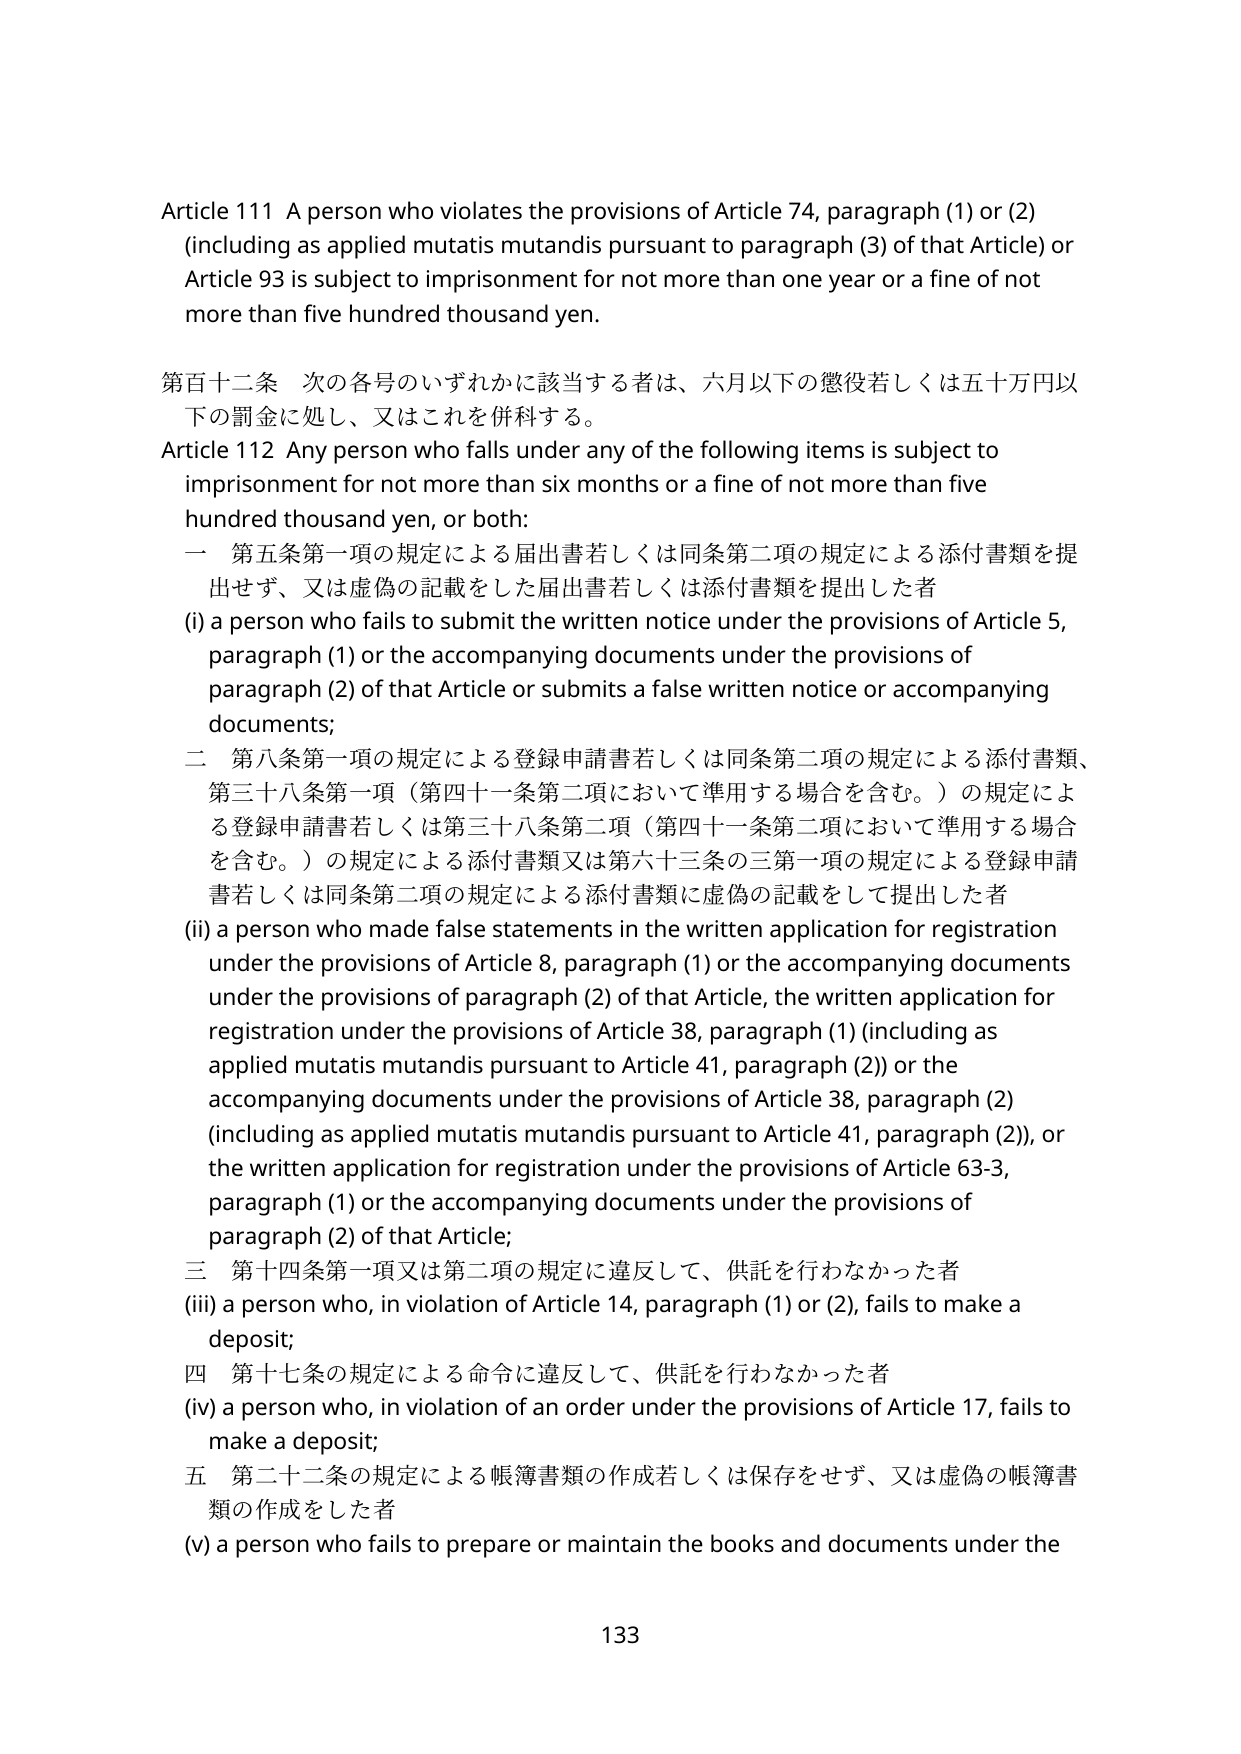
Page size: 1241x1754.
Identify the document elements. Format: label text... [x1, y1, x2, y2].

text 一 第五条第一項の規定による届出書若しくは同条第二項の規定による添付書類を提出せず、又は虚偽の記載をした届出書若しくは添付書類を提出した者 [184, 535, 1079, 604]
text 二 第八条第一項の規定による登録申請書若しくは同条第二項の規定による添付書類、第三十八条第一項（第四十一条第二項において準用する場合を含む。）の規定による登録申請書若しくは第三十八条第二項（第四十一条第二項において準用する場合を含む。）の規定による添付書類又は第六十三条の三第一項の規定による登録申請書若しくは同条第二項の規定による添付書類に虚偽の記載をして提出した者 [184, 740, 1079, 911]
text (ii) a person who made false statements in the written application for registration under the provisions of Article 8, paragraph (1) or the accompanying documents under the provisions of paragraph (2) of that Article, the written application for registration under the provisions of Article 38, paragraph (1) (including as applied mutatis mutandis pursuant to Article 41, paragraph (2)) or the accompanying documents under the provisions of Article 38, paragraph (2) (including as applied mutatis mutandis pursuant to Article 41, paragraph (2)), or the written application for registration under the provisions of Article 63-3, paragraph (1) or the accompanying documents under the provisions of paragraph (2) of that Article; [184, 911, 1079, 1253]
text (i) a person who fails to submit the written notice under the provisions of Article 5, paragraph (1) or the accompanying documents under the provisions of paragraph (2) of that Article or submits a false written notice or accompanying documents; [184, 604, 1079, 740]
text 五 第二十二条の規定による帳簿書類の作成若しくは保存をせず、又は虚偽の帳簿書類の作成をした者 [184, 1458, 1079, 1526]
text 第百十二条 次の各号のいずれかに該当する者は、六月以下の懲役若しくは五十万円以下の罰金に処し、又はこれを併科する。 [161, 364, 1079, 433]
text Article 111 A person who violates the provisions of Article 74, paragraph (1) or (2) (including as applied mutatis mutandis pursuant to paragraph (3) of that Article) or Article 93 is subject to imprisonment for not more than one year or a fine of not more than five hundred thousand yen. [161, 194, 1079, 330]
text 三 第十四条第一項又は第二項の規定に違反して、供託を行わなかった者 [184, 1253, 1079, 1287]
text (iii) a person who, in violation of Article 14, paragraph (1) or (2), fails to make a deposit; [184, 1287, 1079, 1355]
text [184, 1526, 1079, 1560]
text 四 第十七条の規定による命令に違反して、供託を行わなかった者 [184, 1355, 1079, 1389]
text (iv) a person who, in violation of an order under the provisions of Article 17, fails to make a deposit; [184, 1389, 1079, 1458]
text Article 112 Any person who falls under any of the following items is subject to imprisonment for not more than six months or a fine of not more than five hundred thousand yen, or both: [161, 433, 1079, 535]
